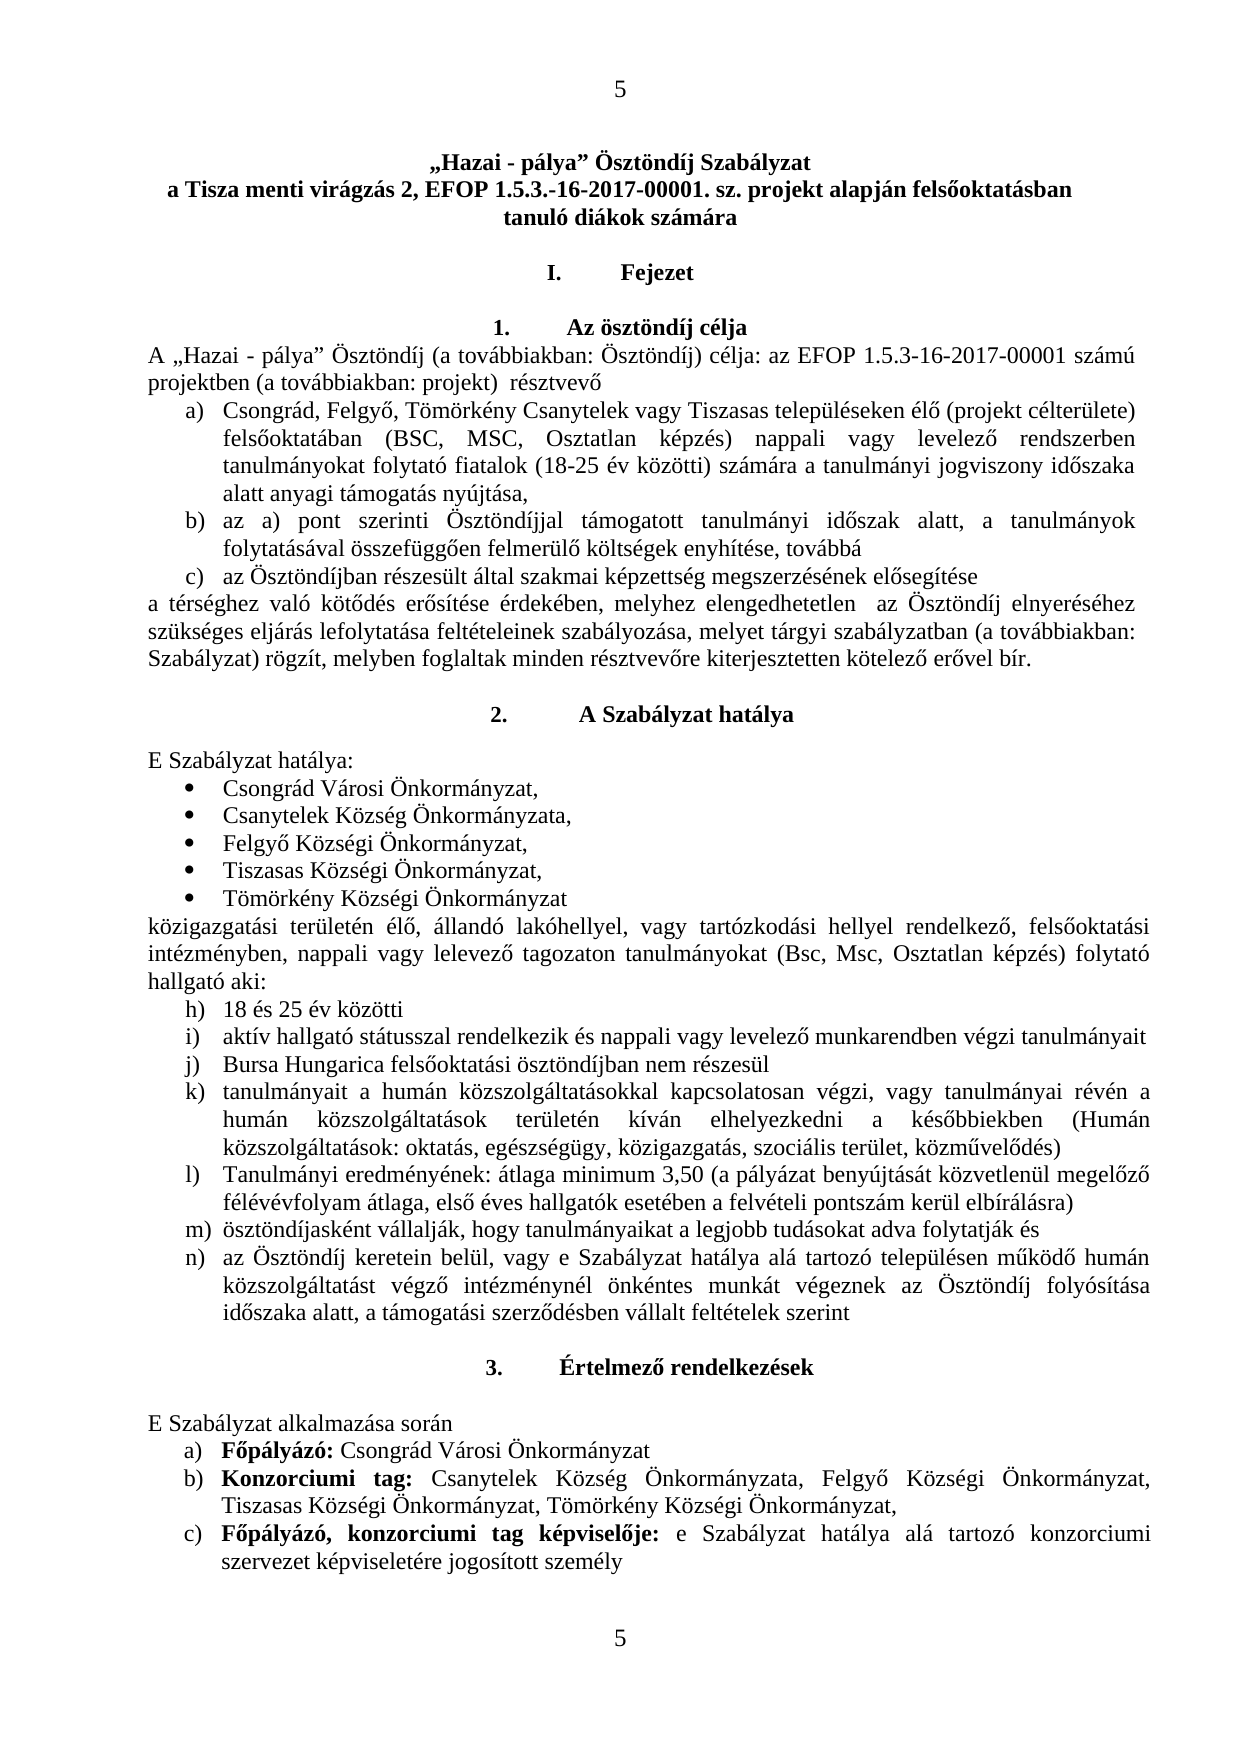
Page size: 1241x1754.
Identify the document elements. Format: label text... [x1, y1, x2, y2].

text E Szabályzat alkalmazása során [148, 1409, 1152, 1436]
list Konzorciumi tag: Csanytelek Község Önkormányzata, Felgyő Községi Önkormányzat, Tiszasas Községi Önkormányzat, Tömörkény Községi Önkormányzat, [183, 1464, 1152, 1519]
list Fejezet [148, 258, 1093, 286]
list az a) pont szerinti Ösztöndíjjal támogatott tanulmányi időszak alatt, a tanulmányok folytatásával összefüggően felmerülő költségek enyhítése, továbbá [185, 506, 1137, 562]
list A Szabályzat hatálya [133, 700, 1152, 727]
list Értelmező rendelkezések [148, 1353, 1152, 1381]
list a térséghez való kötődés erősítése érdekében, melyhez elengedhetetlen az Ösztöndíj elnyeréséhez szükséges eljárás lefolytatása feltételeinek szabályozása, melyet tárgyi szabályzatban (a továbbiakban: Szabályzat) rögzít, melyben foglaltak minden résztvevőre kiterjesztetten kötelező erővel bír. [148, 589, 1137, 672]
list az Ösztöndíjban részesült által szakmai képzettség megszerzésének elősegítése [185, 562, 1137, 589]
list Csongrád, Felgyő, Tömörkény Csanytelek vagy Tiszasas településeken élő (projekt célterülete) felsőoktatában (BSC, MSC, Osztatlan képzés) nappali vagy levelező rendszerben tanulmányokat folytató fiatalok (18-25 év közötti) számára a tanulmányi jogviszony időszaka alatt anyagi támogatás nyújtása, [185, 396, 1137, 506]
text „Hazai - pálya” Ösztöndíj Szabályzat [148, 148, 1093, 175]
list 18 és 25 év közötti [185, 994, 1152, 1022]
list Tömörkény Községi Önkormányzat [185, 884, 1152, 912]
list ösztöndíjasként vállalják, hogy tanulmányaikat a legjobb tudásokat adva folytatják és [185, 1215, 1152, 1243]
list közigazgatási területén élő, állandó lakóhellyel, vagy tartózkodási hellyel rendelkező, felsőoktatási intézményben, nappali vagy lelevező tagozaton tanulmányokat (Bsc, Msc, Osztatlan képzés) folytató hallgató aki: [148, 912, 1152, 994]
list az Ösztöndíj keretein belül, vagy e Szabályzat hatálya alá tartozó településen működő humán közszolgáltatást végző intézménynél önkéntes munkát végeznek az Ösztöndíj folyósítása időszaka alatt, a támogatási szerződésben vállalt feltételek szerint [185, 1243, 1152, 1326]
list A „Hazai - pálya” Ösztöndíj (a továbbiakban: Ösztöndíj) célja: az EFOP 1.5.3-16-2017-00001 számú projektben (a továbbiakban: projekt) résztvevő [148, 341, 1137, 396]
list Bursa Hungarica felsőoktatási ösztöndíjban nem részesül [185, 1050, 1152, 1077]
list Főpályázó, konzorciumi tag képviselője: e Szabályzat hatálya alá tartozó konzorciumi szervezet képviseletére jogosított személy [183, 1519, 1152, 1574]
list aktív hallgató státusszal rendelkezik és nappali vagy levelező munkarendben végzi tanulmányait [185, 1022, 1152, 1050]
list tanulmányait a humán közszolgáltatásokkal kapcsolatosan végzi, vagy tanulmányai révén a humán közszolgáltatások területén kíván elhelyezkedni a későbbiekben (Humán közszolgáltatások: oktatás, egészségügy, közigazgatás, szociális terület, közművelődés) [185, 1077, 1152, 1160]
list Csongrád Városi Önkormányzat, [185, 774, 1152, 801]
list Felgyő Községi Önkormányzat, [185, 829, 1152, 857]
list Főpályázó: Csongrád Városi Önkormányzat [183, 1436, 1152, 1464]
list Tiszasas Községi Önkormányzat, [185, 857, 1152, 884]
list Csanytelek Község Önkormányzata, [185, 801, 1152, 829]
list Tanulmányi eredményének: átlaga minimum 3,50 (a pályázat benyújtását közvetlenül megelőző félévévfolyam átlaga, első éves hallgatók esetében a felvételi pontszám kerül elbírálásra) [185, 1160, 1152, 1215]
text E Szabályzat hatálya: [148, 746, 1152, 774]
text a Tisza menti virágzás 2, EFOP 1.5.3.-16-2017-00001. sz. projekt alapján felsőoktatásban tanuló diákok számára [148, 175, 1093, 230]
list Az ösztöndíj célja [148, 313, 1093, 341]
